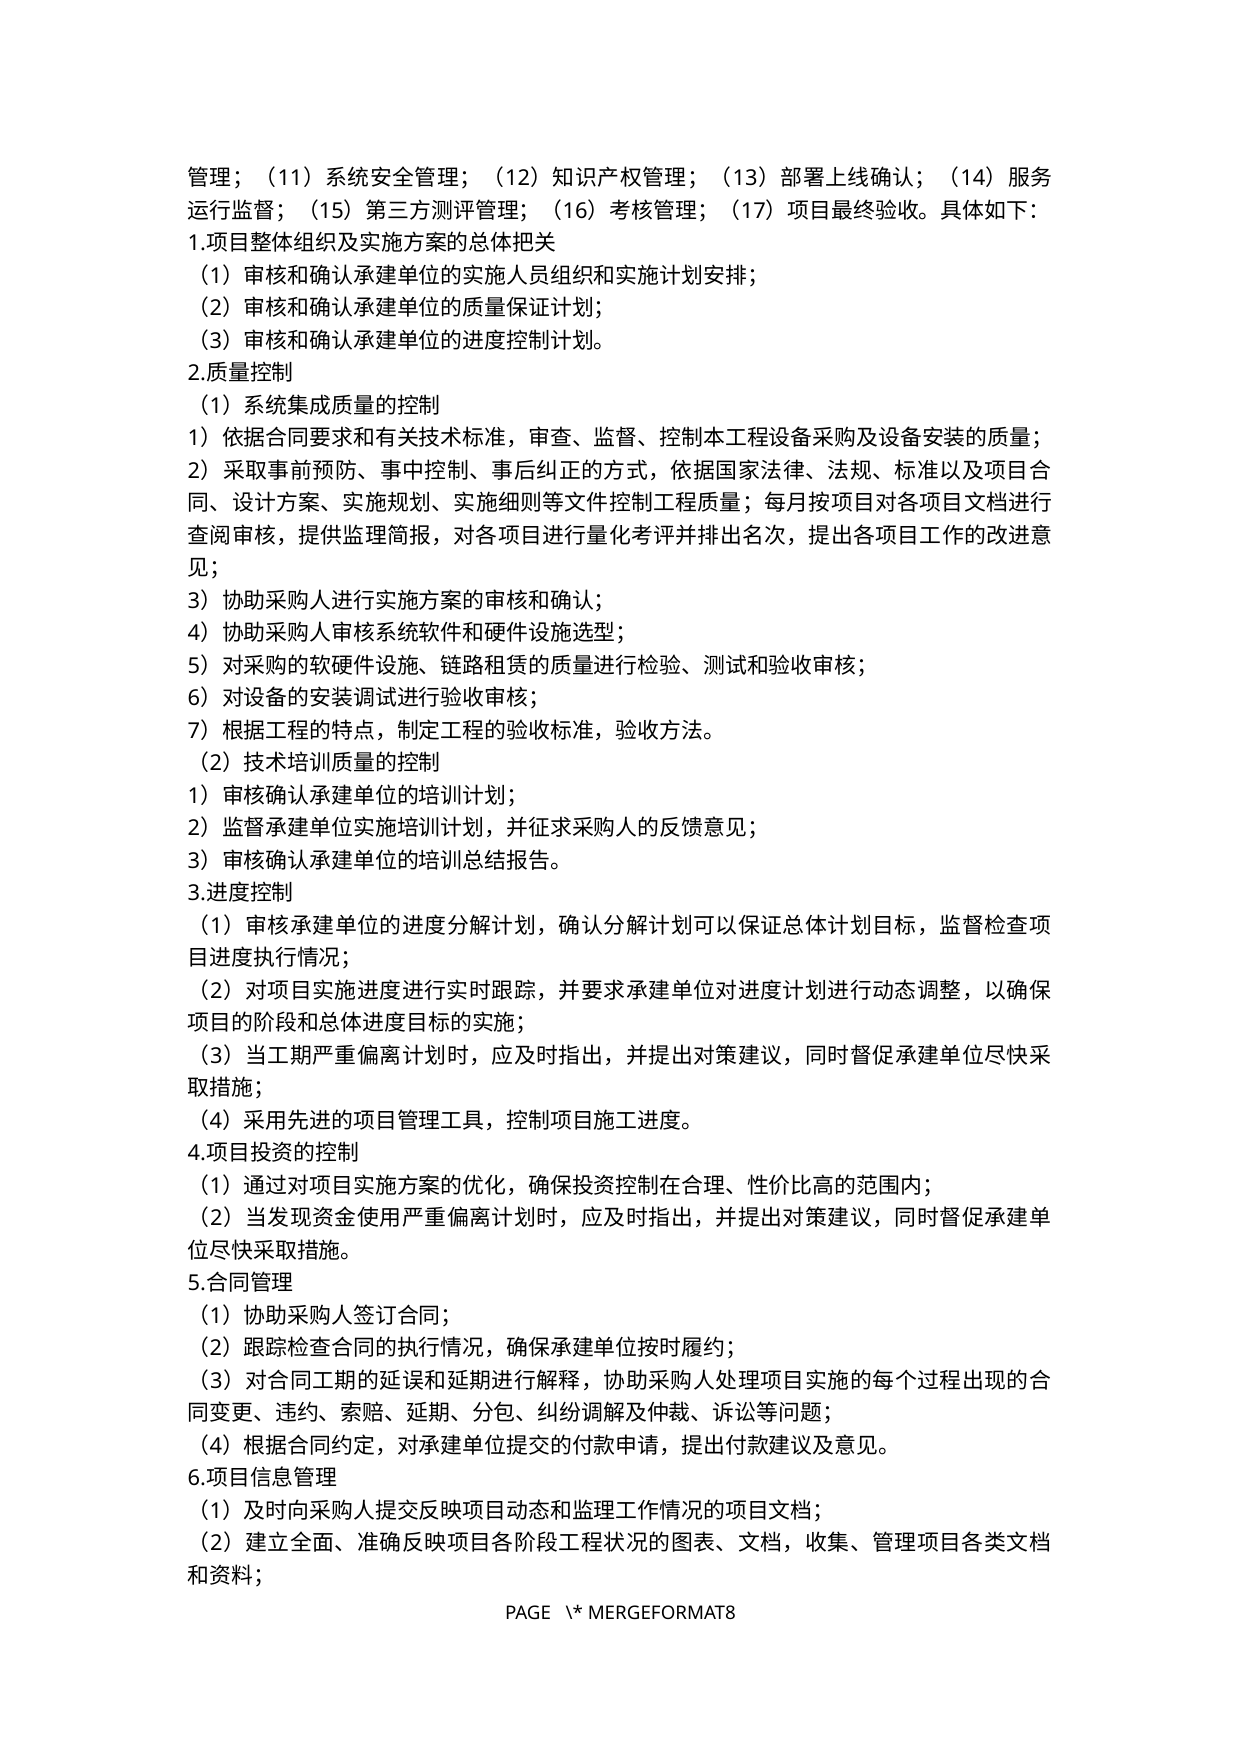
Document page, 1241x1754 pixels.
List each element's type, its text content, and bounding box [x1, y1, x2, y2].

text （3）对合同工期的延误和延期进行解释，协助采购人处理项目实施的每个过程出现的合同变更、违约、索赔、延期、分包、纠纷调解及仲裁、诉讼等问题； [187, 1362, 1053, 1427]
text 5）对采购的软硬件设施、链路租赁的质量进行检验、测试和验收审核； [187, 647, 1053, 680]
text （4）采用先进的项目管理工具，控制项目施工进度。 [187, 1102, 1053, 1135]
text 6.项目信息管理 [187, 1460, 1053, 1492]
text 2.质量控制 [187, 355, 1053, 387]
text （2）建立全面、准确反映项目各阶段工程状况的图表、文档，收集、管理项目各类文档和资料； [187, 1525, 1053, 1590]
text （4）根据合同约定，对承建单位提交的付款申请，提出付款建议及意见。 [187, 1427, 1053, 1460]
text 2）采取事前预防、事中控制、事后纠正的方式，依据国家法律、法规、标准以及项目合同、设计方案、实施规划、实施细则等文件控制工程质量；每月按项目对各项目文档进行查阅审核，提供监理简报，对各项目进行量化考评并排出名次，提出各项目工作的改进意见； [187, 452, 1053, 582]
text 1）审核确认承建单位的培训计划； [187, 777, 1053, 810]
text 5.合同管理 [187, 1265, 1053, 1297]
text 3）协助采购人进行实施方案的审核和确认； [187, 582, 1053, 615]
text （1）审核和确认承建单位的实施人员组织和实施计划安排； [187, 257, 1053, 290]
text （3）审核和确认承建单位的进度控制计划。 [187, 322, 1053, 355]
text （1）及时向采购人提交反映项目动态和监理工作情况的项目文档； [187, 1492, 1053, 1525]
text （1）审核承建单位的进度分解计划，确认分解计划可以保证总体计划目标，监督检查项目进度执行情况； [187, 907, 1053, 972]
text （1）协助采购人签订合同； [187, 1297, 1053, 1330]
text （2）跟踪检查合同的执行情况，确保承建单位按时履约； [187, 1330, 1053, 1362]
text 7）根据工程的特点，制定工程的验收标准，验收方法。 [187, 712, 1053, 745]
text （1）系统集成质量的控制 [187, 387, 1053, 420]
text 3）审核确认承建单位的培训总结报告。 [187, 842, 1053, 875]
text （1）通过对项目实施方案的优化，确保投资控制在合理、性价比高的范围内； [187, 1167, 1053, 1200]
text （2）审核和确认承建单位的质量保证计划； [187, 290, 1053, 322]
text （3）当工期严重偏离计划时，应及时指出，并提出对策建议，同时督促承建单位尽快采取措施； [187, 1037, 1053, 1102]
text 6）对设备的安装调试进行验收审核； [187, 680, 1053, 712]
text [187, 160, 1053, 225]
text 3.进度控制 [187, 875, 1053, 907]
text 1.项目整体组织及实施方案的总体把关 [187, 225, 1053, 257]
text 4）协助采购人审核系统软件和硬件设施选型； [187, 615, 1053, 647]
text 4.项目投资的控制 [187, 1135, 1053, 1167]
text 2）监督承建单位实施培训计划，并征求采购人的反馈意见； [187, 810, 1053, 842]
text （2）技术培训质量的控制 [187, 745, 1053, 777]
text （2）对项目实施进度进行实时跟踪，并要求承建单位对进度计划进行动态调整，以确保项目的阶段和总体进度目标的实施； [187, 972, 1053, 1037]
text 1）依据合同要求和有关技术标准，审查、监督、控制本工程设备采购及设备安装的质量； [187, 420, 1053, 452]
text （2）当发现资金使用严重偏离计划时，应及时指出，并提出对策建议，同时督促承建单位尽快采取措施。 [187, 1200, 1053, 1265]
